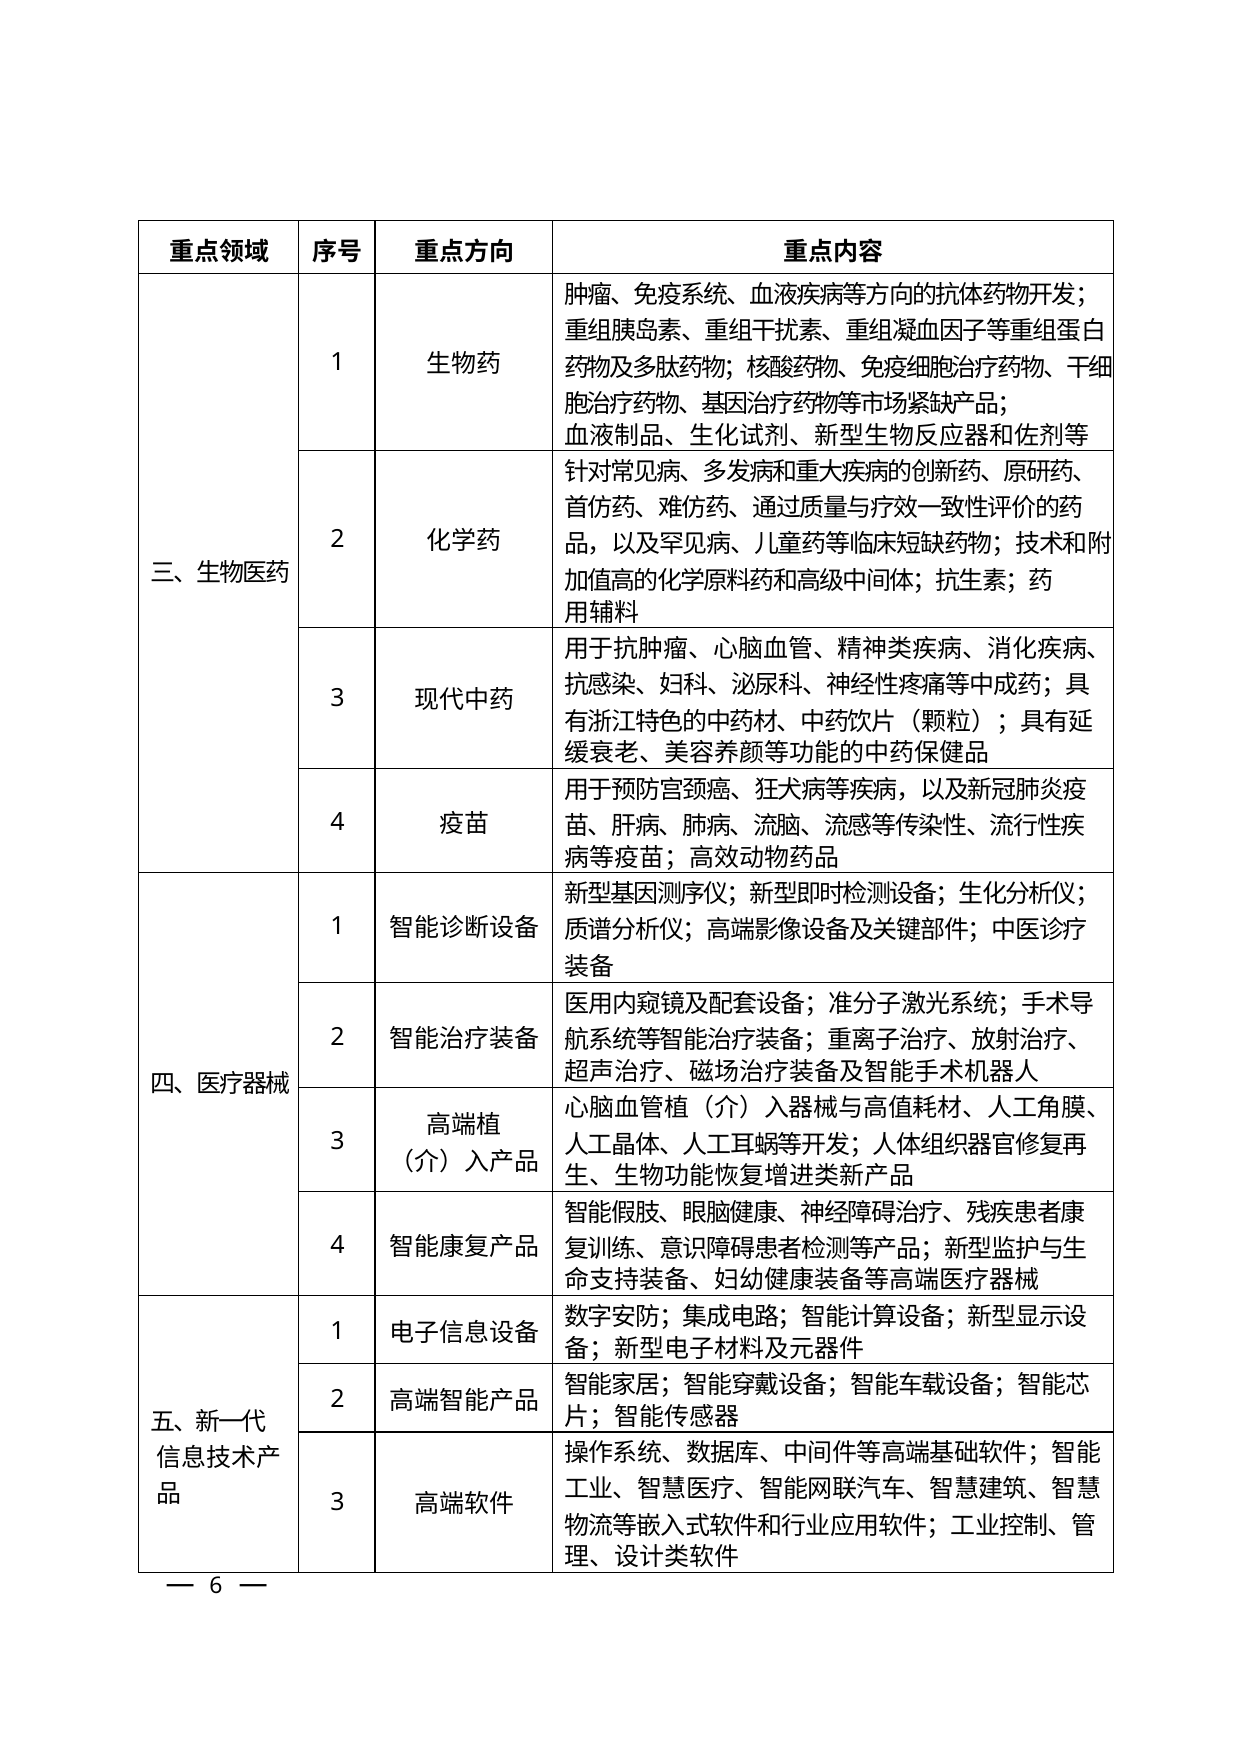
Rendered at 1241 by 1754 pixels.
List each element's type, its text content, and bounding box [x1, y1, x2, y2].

table_cell 智能治疗装备 [376, 983, 552, 1087]
table_header 重点领域 [139, 221, 298, 273]
table_cell 智能诊断设备 [376, 873, 552, 982]
table_cell 4 [299, 1192, 374, 1295]
table_cell 智能康复产品 [376, 1192, 552, 1295]
table_cell 疫苗 [376, 769, 552, 872]
table_cell 智能家居；智能穿戴设备；智能车载设备；智能芯 片；智能传感器 [553, 1364, 1113, 1431]
table_cell 操作系统、数据库、中间件等高端基础软件；智能工业、智慧医疗、智能网联汽车、智慧建筑、智慧物流等嵌入式软件和行业应用软件；工业控制、管 理、设计类软件 [553, 1433, 1113, 1572]
table_cell 针对常见病、多发病和重大疾病的创新药、原研药、首仿药、难仿药、通过质量与疗效一致性评价的药品，以及罕见病、儿童药等临床短缺药物；技术和附加值高的化学原料药和高级中间体；抗生素；药 用辅料 [553, 451, 1113, 627]
table_cell 数字安防；集成电路；智能计算设备；新型显示设 备；新型电子材料及元器件 [553, 1296, 1113, 1363]
table_cell 高端软件 [376, 1433, 552, 1572]
table_cell 3 [299, 628, 374, 768]
table_cell 1 [299, 1296, 374, 1363]
table_header 序号 [299, 221, 374, 273]
table_cell 高端植 （介）入产品 [376, 1088, 552, 1191]
table_cell 高端智能产品 [376, 1364, 552, 1431]
table_cell 1 [299, 274, 374, 450]
table_cell 电子信息设备 [376, 1296, 552, 1363]
table_cell 2 [299, 1364, 374, 1431]
table_cell 2 [299, 983, 374, 1087]
table_cell 肿瘤、免疫系统、血液疾病等方向的抗体药物开发； 重组胰岛素、重组干扰素、重组凝血因子等重组蛋白药物及多肽药物；核酸药物、免疫细胞治疗药物、干细胞治疗药物、基因治疗药物等市场紧缺产品； 血液制品、生化试剂、新型生物反应器和佐剂等 [553, 274, 1113, 450]
table_header 重点内容 [553, 221, 1113, 273]
table_cell 2 [299, 451, 374, 627]
table_header 重点方向 [376, 221, 552, 273]
table_cell 心脑血管植（介）入器械与高值耗材、人工角膜、人工晶体、人工耳蜗等开发；人体组织器官修复再 生、生物功能恢复增进类新产品 [553, 1088, 1113, 1191]
table_cell 生物药 [376, 274, 552, 450]
table_cell 4 [299, 769, 374, 872]
table_cell 新型基因测序仪；新型即时检测设备；生化分析仪； 质谱分析仪；高端影像设备及关键部件；中医诊疗装备 [553, 873, 1113, 982]
table_cell 五、新一代信息技术产品 [139, 1296, 298, 1572]
table_cell 用于预防宫颈癌、狂犬病等疾病，以及新冠肺炎疫苗、肝病、肺病、流脑、流感等传染性、流行性疾 病等疫苗；高效动物药品 [553, 769, 1113, 872]
table_cell 化学药 [376, 451, 552, 627]
table_cell 3 [299, 1433, 374, 1572]
table_cell 1 [299, 873, 374, 982]
table_cell 三、生物医药 [139, 274, 298, 872]
table_cell 四、医疗器械 [139, 873, 298, 1295]
table_cell 3 [299, 1088, 374, 1191]
table_cell 医用内窥镜及配套设备；准分子激光系统；手术导航系统等智能治疗装备；重离子治疗、放射治疗、 超声治疗、磁场治疗装备及智能手术机器人 [553, 983, 1113, 1087]
table_cell 现代中药 [376, 628, 552, 768]
table_cell 用于抗肿瘤、心脑血管、精神类疾病、消化疾病、抗感染、妇科、泌尿科、神经性疼痛等中成药；具有浙江特色的中药材、中药饮片（颗粒）；具有延 缓衰老、美容养颜等功能的中药保健品 [553, 628, 1113, 768]
table_cell 智能假肢、眼脑健康、神经障碍治疗、残疾患者康复训练、意识障碍患者检测等产品；新型监护与生 命支持装备、妇幼健康装备等高端医疗器械 [553, 1192, 1113, 1295]
